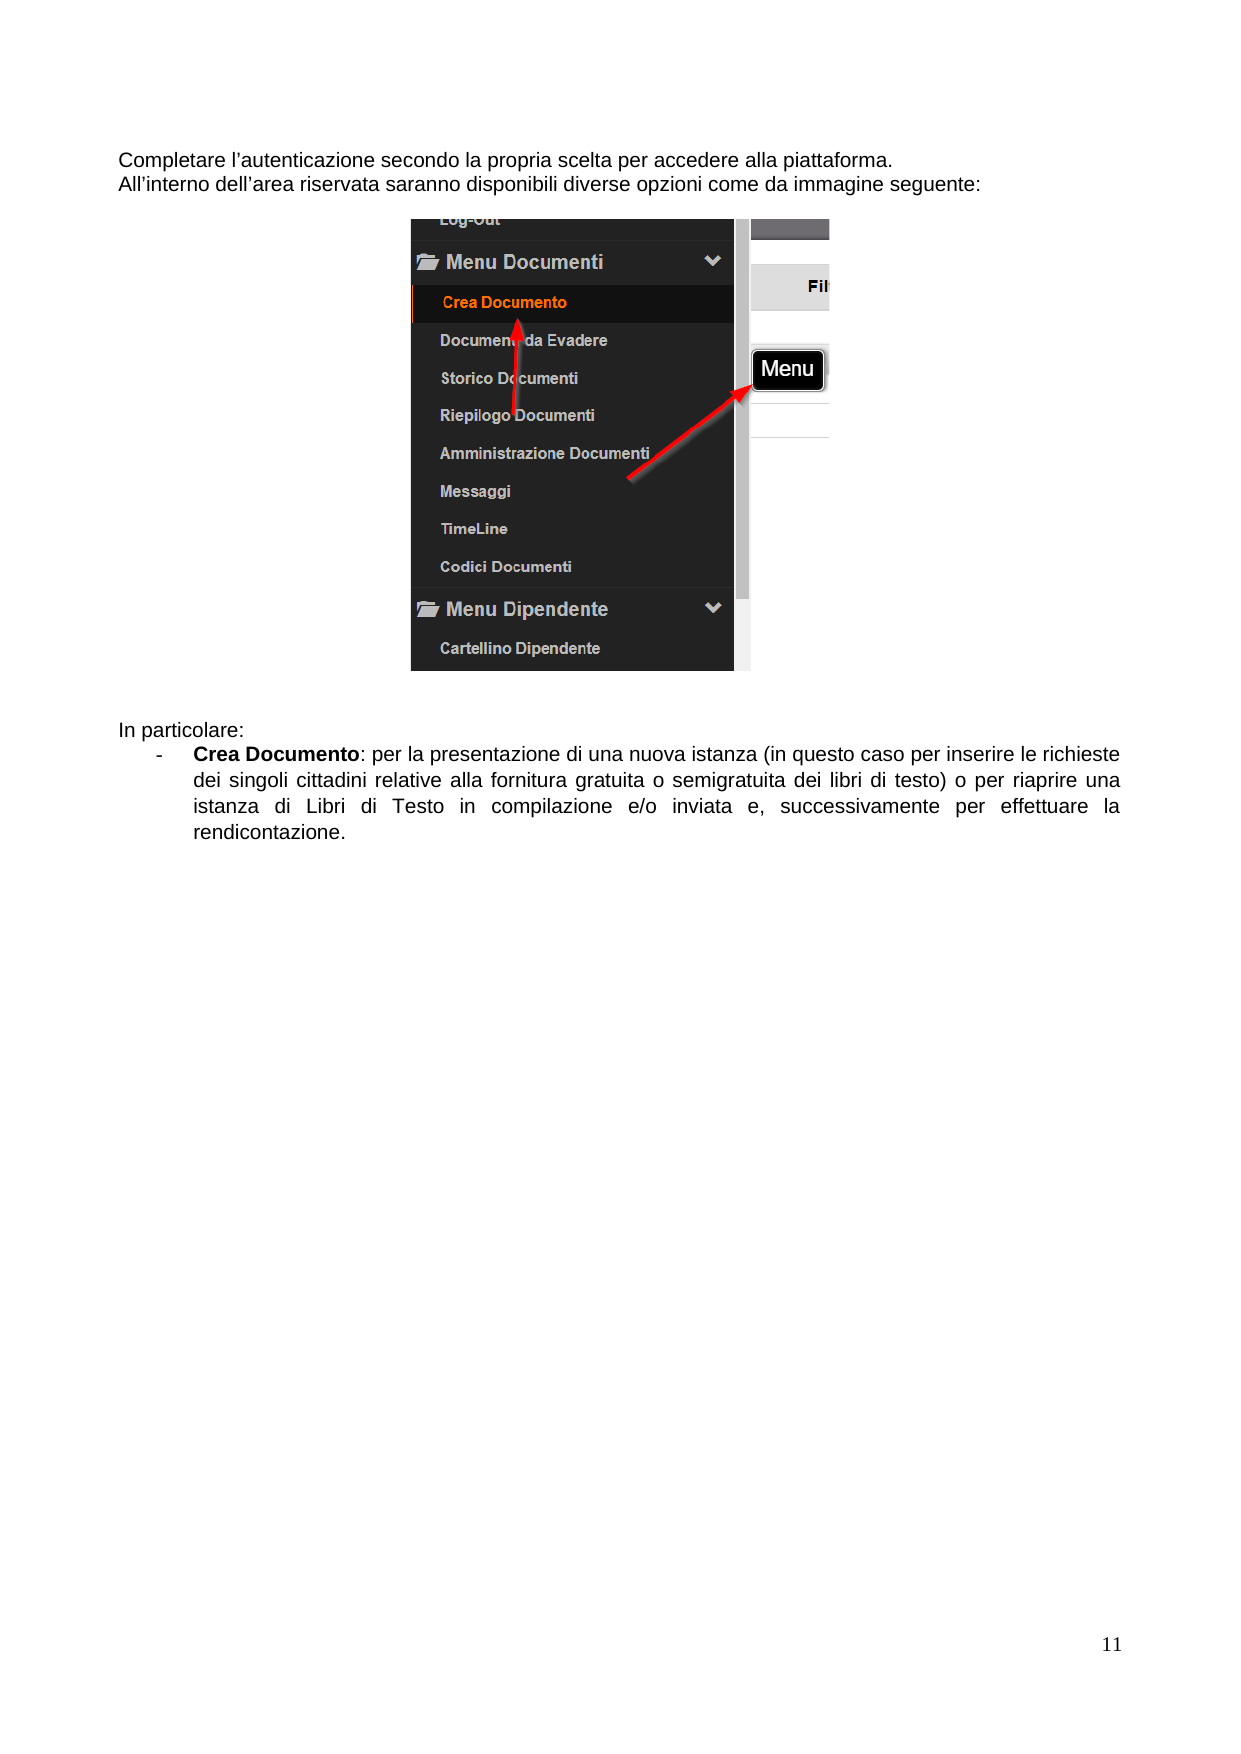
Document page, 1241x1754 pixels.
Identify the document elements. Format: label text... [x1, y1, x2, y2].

text In particolare: [118, 718, 1122, 742]
text All’interno dell’area riservata saranno disponibili diverse opzioni come da immagine seguente: [118, 172, 1122, 196]
list Crea Documento: per la presentazione di una nuova istanza (in questo caso per inserire le richieste dei singoli cittadini relative alla fornitura gratuita o semigratuita dei libri di testo) o per riaprire una istanza di Libri di Testo in compilazione e/o inviata e, successivamente per effettuare la rendicontazione. [156, 742, 1122, 844]
text Completare l’autenticazione secondo la propria scelta per accedere alla piattaforma. [118, 148, 1122, 172]
picture [410, 219, 830, 671]
